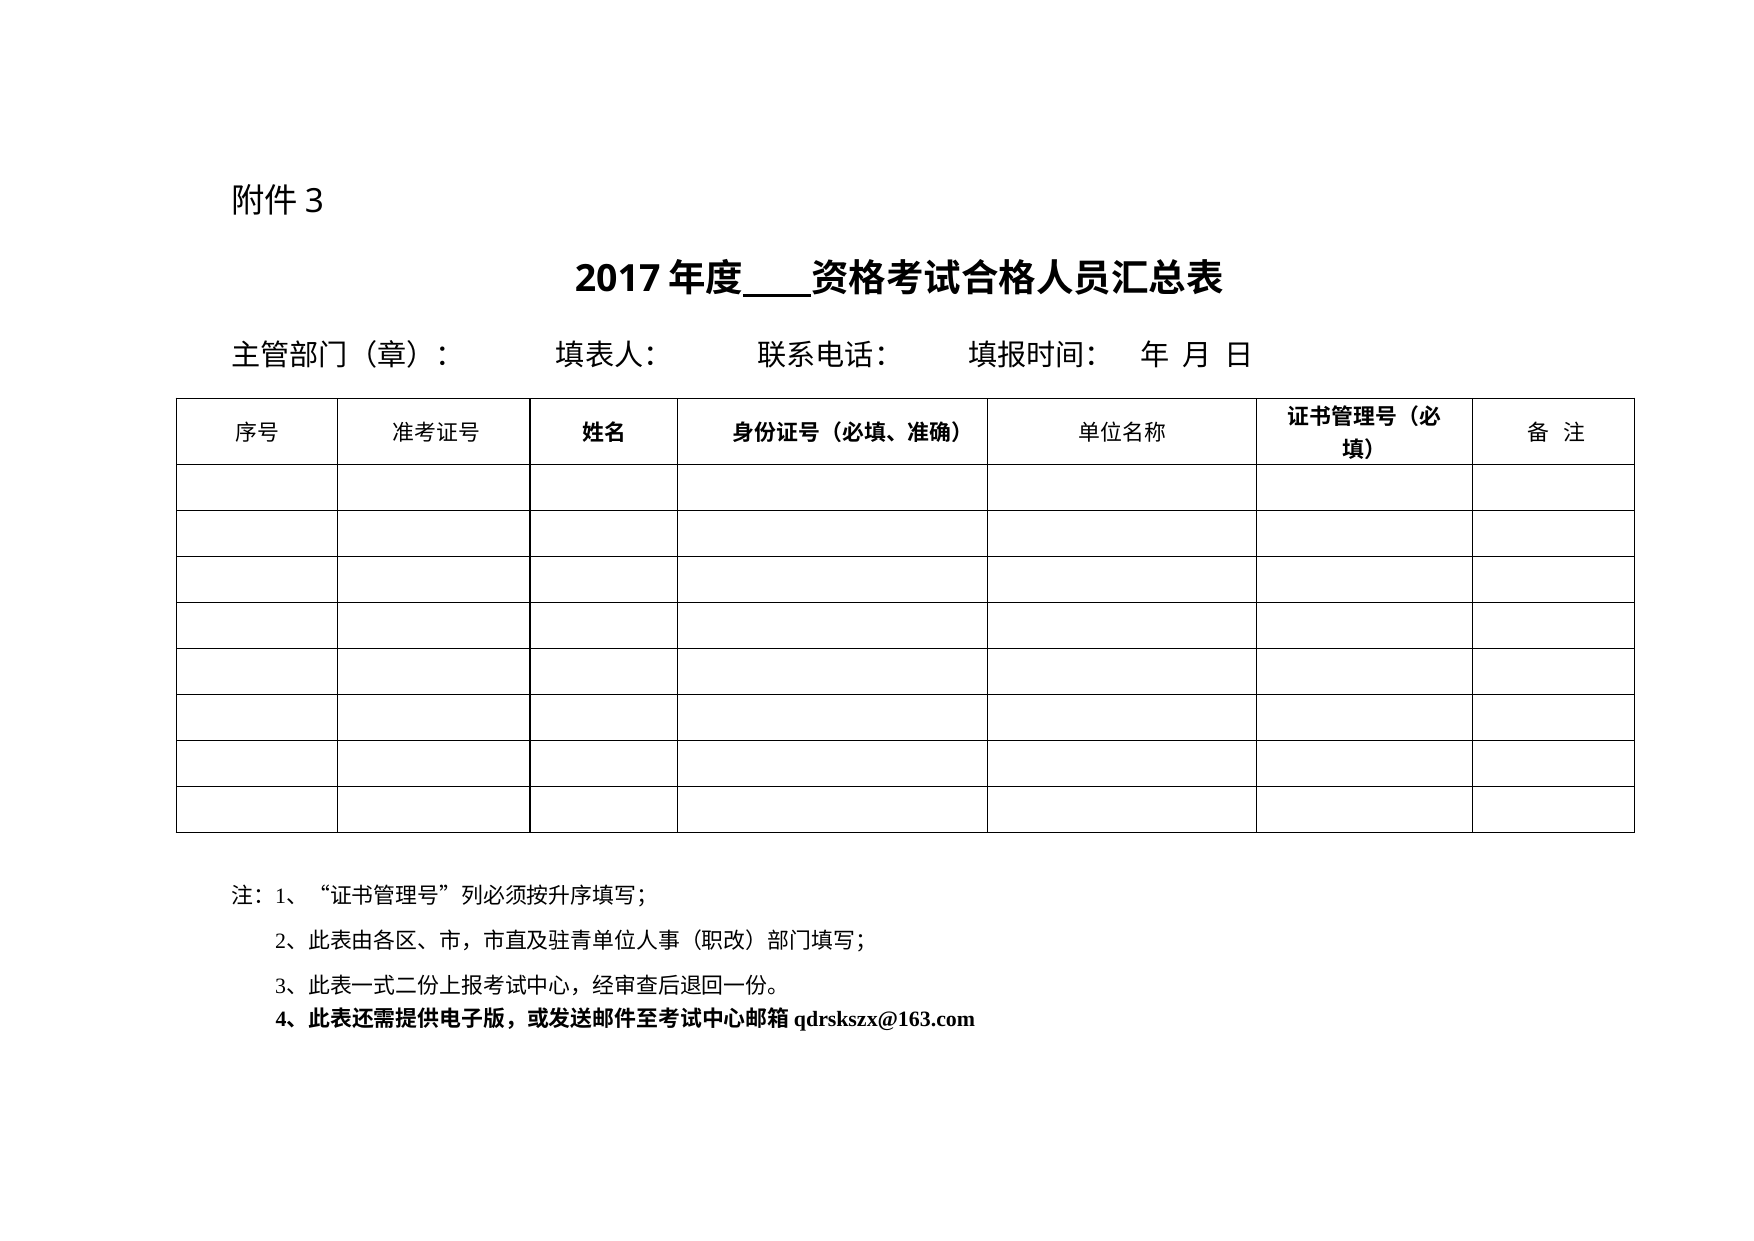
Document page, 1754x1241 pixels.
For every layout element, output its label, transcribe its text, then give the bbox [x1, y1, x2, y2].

text 2017年度 资格考试合格人员汇总表 [231, 243, 1566, 308]
text 附件3 [231, 165, 1566, 230]
table_cell [1257, 603, 1472, 648]
table_cell [1257, 787, 1472, 832]
table_cell [1257, 741, 1472, 786]
table_cell [1473, 695, 1634, 740]
table_cell [1473, 557, 1634, 602]
table_cell [177, 603, 337, 648]
table_cell [988, 741, 1256, 786]
table_cell [1473, 649, 1634, 694]
table_header 单位名称 [988, 399, 1256, 464]
table_cell [177, 741, 337, 786]
table_cell [1473, 465, 1634, 510]
table_header 证书管理号（必填） [1257, 399, 1472, 464]
table_cell [338, 557, 529, 602]
table_cell [177, 465, 337, 510]
table_cell [338, 695, 529, 740]
table_cell [988, 557, 1256, 602]
table_header 序号 [177, 399, 337, 464]
table_header 姓名 [531, 399, 677, 464]
table_cell [531, 787, 677, 832]
table_cell [1257, 511, 1472, 556]
table_cell [531, 695, 677, 740]
table_cell [338, 649, 529, 694]
table_header 身份证号（必填、准确） [678, 399, 987, 464]
table_cell [531, 649, 677, 694]
table_cell [1473, 741, 1634, 786]
table_header 备 注 [1473, 399, 1634, 464]
text 主管部门（章）： 填表人： 联系电话： 填报时间： 年 月 日 [231, 320, 1566, 385]
table_cell [177, 649, 337, 694]
table_cell [1257, 465, 1472, 510]
table_cell [338, 511, 529, 556]
table_cell [338, 741, 529, 786]
table_header 准考证号 [338, 399, 529, 464]
table_cell [177, 787, 337, 832]
table_cell [678, 511, 987, 556]
text 4、此表还需提供电子版，或发送邮件至考试中心邮箱qdrskszx@163.com [187, 1001, 1566, 1033]
table_cell [177, 511, 337, 556]
table_cell [1473, 511, 1634, 556]
table_cell [988, 603, 1256, 648]
table_cell [338, 465, 529, 510]
table_cell [678, 557, 987, 602]
table_cell [1257, 649, 1472, 694]
text 注：1、“证书管理号”列必须按升序填写； [231, 878, 1566, 911]
table_cell [1473, 603, 1634, 648]
table_cell [177, 557, 337, 602]
table_cell [338, 603, 529, 648]
table_cell [678, 695, 987, 740]
table_cell [531, 511, 677, 556]
table_cell [531, 741, 677, 786]
table_cell [678, 465, 987, 510]
table_cell [531, 603, 677, 648]
table_cell [988, 695, 1256, 740]
table_cell [988, 465, 1256, 510]
text 3、此表一式二份上报考试中心，经审查后退回一份。 [187, 968, 1566, 1001]
table_cell [1257, 695, 1472, 740]
table_cell [177, 695, 337, 740]
table_cell [988, 787, 1256, 832]
table_cell [531, 465, 677, 510]
table_cell [338, 787, 529, 832]
table_cell [678, 741, 987, 786]
table_cell [678, 603, 987, 648]
table_cell [531, 557, 677, 602]
table_cell [988, 649, 1256, 694]
text 2、此表由各区、市，市直及驻青单位人事（职改）部门填写； [231, 923, 1566, 956]
table_cell [988, 511, 1256, 556]
table_cell [678, 787, 987, 832]
table_cell [678, 649, 987, 694]
table_cell [1473, 787, 1634, 832]
table_cell [1257, 557, 1472, 602]
